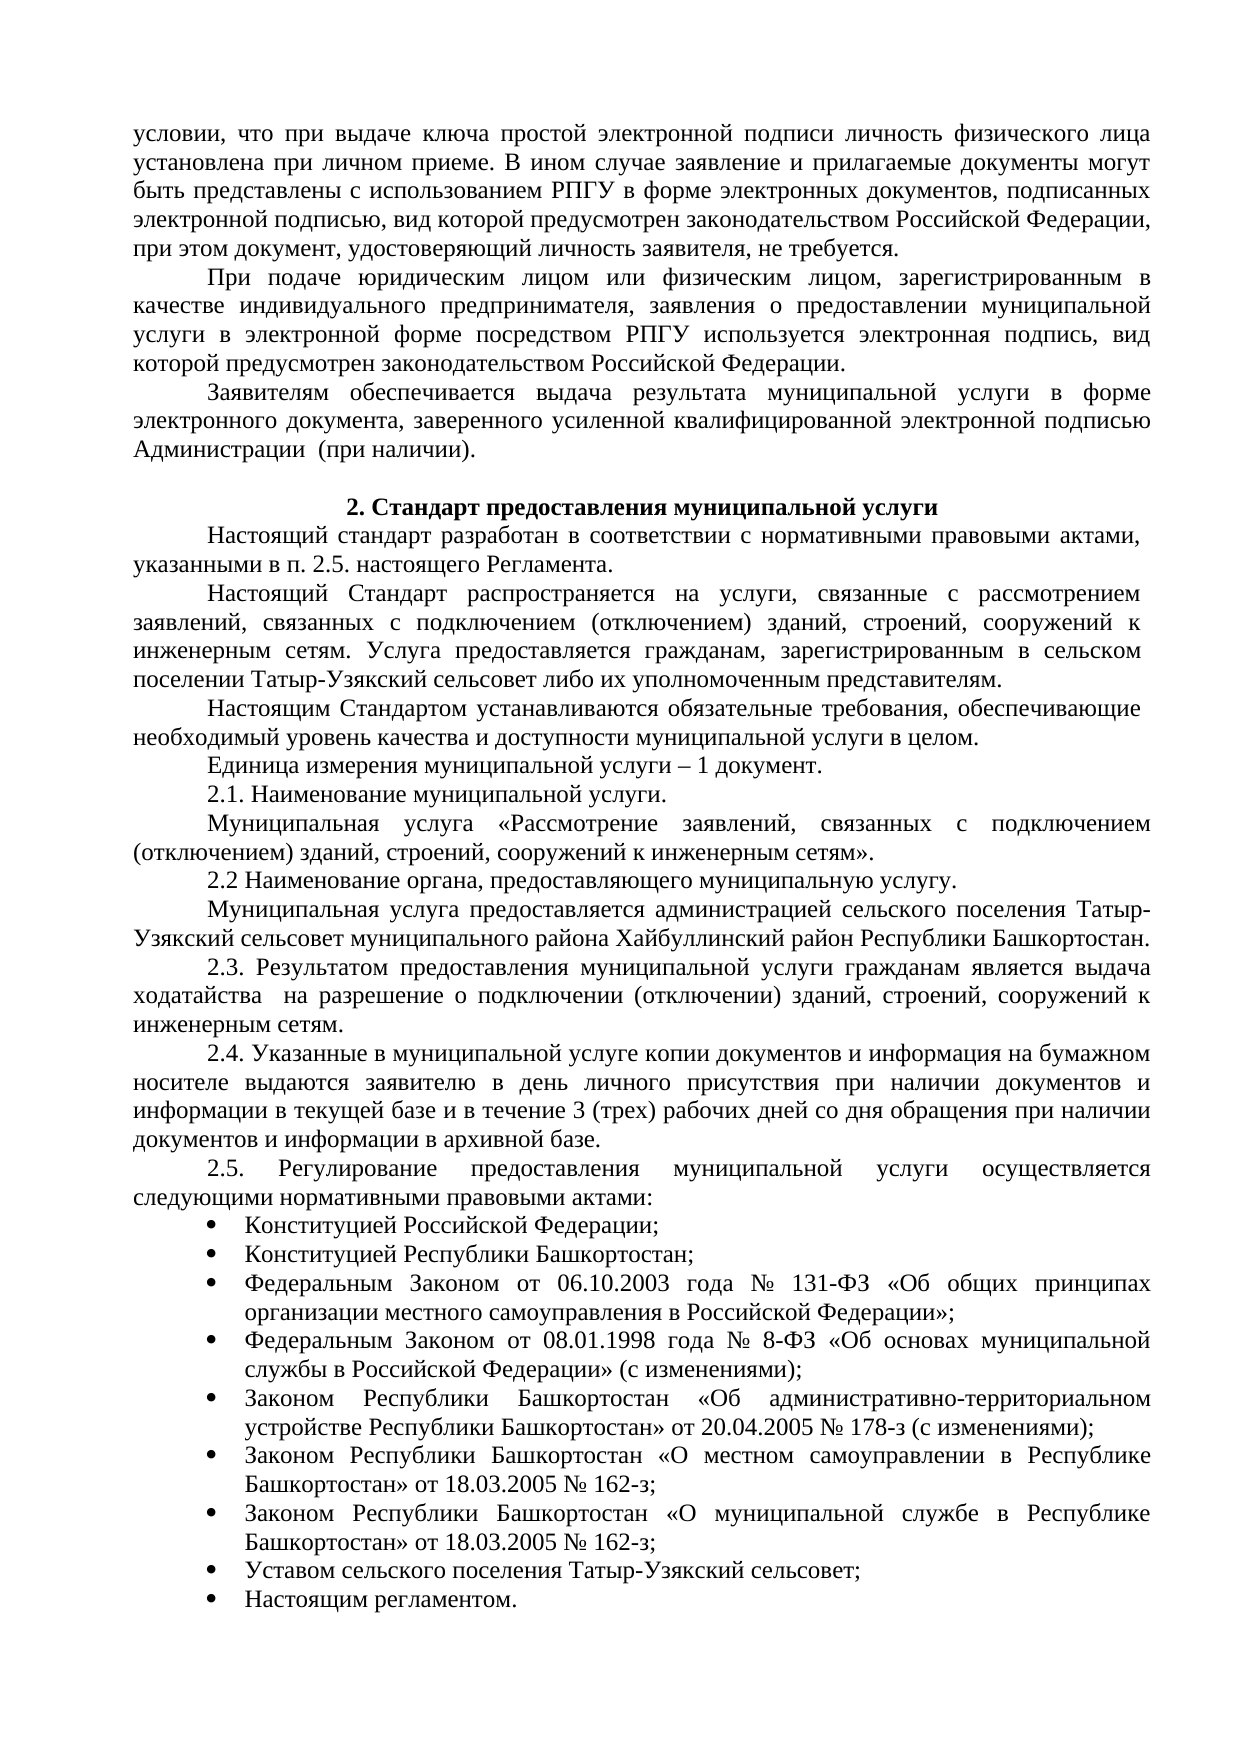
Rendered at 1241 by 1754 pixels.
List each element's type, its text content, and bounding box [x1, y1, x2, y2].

text 2.5. Регулирование предоставления муниципальной услуги осуществляется следующими нормативными правовыми актами: [133, 1153, 1152, 1211]
list Законом Республики Башкортостан «Об административно-территориальном устройстве Республики Башкортостан» от 20.04.2005 № 178-з (с изменениями); [207, 1383, 1152, 1441]
text 2.2 Наименование органа, предоставляющего муниципальную услугу. [133, 866, 1152, 894]
list Законом Республики Башкортостан «О муниципальной службе в Республике Башкортостан» от 18.03.2005 № 162-з; [207, 1498, 1152, 1556]
text Заявителям обеспечивается выдача результата муниципальной услуги в форме электронного документа, заверенного усиленной квалифицированной электронной подписью Администрации (при наличии). [133, 377, 1152, 463]
text 2. Стандарт предоставления муниципальной услуги [133, 492, 1152, 521]
list Настоящий Стандарт распространяется на услуги, связанные с рассмотрением заявлений, связанных с подключением (отключением) зданий, строений, сооружений к инженерным сетям. Услуга предоставляется гражданам, зарегистрированным в сельском поселении Татыр-Узякский сельсовет либо их уполномоченным представителям. [133, 578, 1141, 693]
text Муниципальная услуга «Рассмотрение заявлений, связанных с подключением (отключением) зданий, строений, сооружений к инженерным сетям». [133, 808, 1152, 866]
list Настоящий стандарт разработан в соответствии с нормативными правовыми актами, указанными в п. 2.5. настоящего Регламента. [133, 521, 1141, 578]
list Федеральным Законом от 08.01.1998 года № 8-ФЗ «Об основах муниципальной службы в Российской Федерации» (с изменениями); [207, 1326, 1152, 1383]
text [133, 118, 1152, 262]
text 2.3. Результатом предоставления муниципальной услуги гражданам является выдача ходатайства на разрешение о подключении (отключении) зданий, строений, сооружений к инженерным сетям. [133, 952, 1152, 1038]
list Федеральным Законом от 06.10.2003 года № 131-ФЗ «Об общих принципах организации местного самоуправления в Российской Федерации»; [207, 1268, 1152, 1326]
list Конституцией Республики Башкортостан; [207, 1239, 1152, 1268]
list Конституцией Российской Федерации; [207, 1211, 1152, 1239]
text При подаче юридическим лицом или физическим лицом, зарегистрированным в качестве индивидуального предпринимателя, заявления о предоставлении муниципальной услуги в электронной форме посредством РПГУ используется электронная подпись, вид которой предусмотрен законодательством Российской Федерации. [133, 262, 1152, 377]
text Муниципальная услуга предоставляется администрацией сельского поселения Татыр-Узякский сельсовет муниципального района Хайбуллинский район Республики Башкортостан. [133, 894, 1152, 952]
list Настоящим регламентом. [207, 1584, 1152, 1613]
list Настоящим Стандартом устанавливаются обязательные требования, обеспечивающие необходимый уровень качества и доступности муниципальной услуги в целом. [133, 693, 1141, 751]
list Уставом сельского поселения Татыр-Узякский сельсовет; [207, 1556, 1152, 1584]
list Законом Республики Башкортостан «О местном самоуправлении в Республике Башкортостан» от 18.03.2005 № 162-з; [207, 1441, 1152, 1498]
text 2.1. Наименование муниципальной услуги. [133, 779, 1152, 808]
text 2.4. Указанные в муниципальной услуге копии документов и информация на бумажном носителе выдаются заявителю в день личного присутствия при наличии документов и информации в текущей базе и в течение 3 (трех) рабочих дней со дня обращения при наличии документов и информации в архивной базе. [133, 1038, 1152, 1153]
text Единица измерения муниципальной услуги – 1 документ. [133, 751, 1141, 779]
